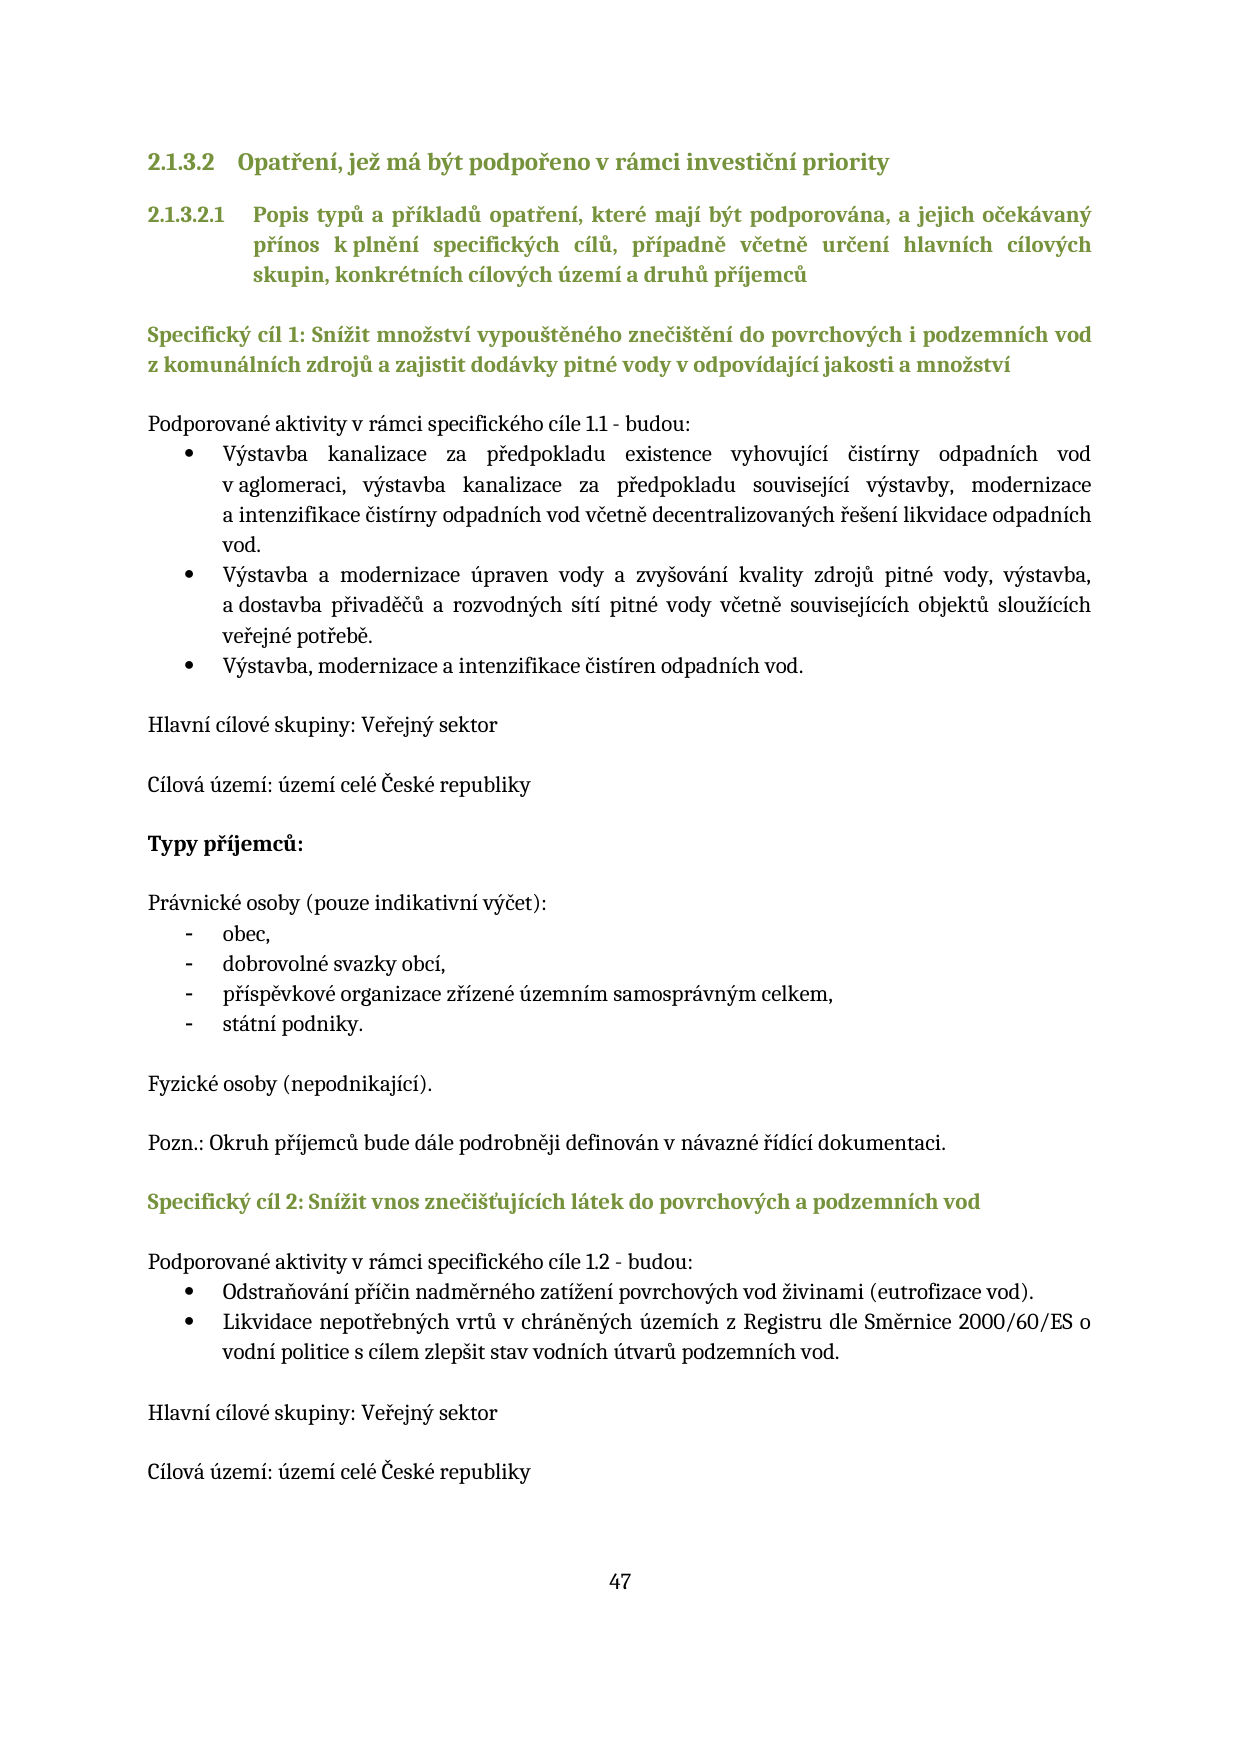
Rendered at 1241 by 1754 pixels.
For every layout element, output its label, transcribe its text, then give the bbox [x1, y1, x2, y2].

list obec, [185, 929, 1092, 955]
list státní podniky. [185, 1019, 1092, 1046]
subtitle Popis typů a příkladů opatření, které mají být podporována, a jejich očekávaný přínos k plnění specifických cílů, případně včetně určení hlavních cílových skupin, konkrétních cílových území a druhů příjemců [148, 210, 1092, 297]
text Typy příjemců: [148, 839, 1092, 865]
list dobrovolné svazky obcí, [185, 959, 1092, 985]
text Hlavní cílové skupiny: Veřejný sektor [148, 1408, 1092, 1434]
list příspěvkové organizace zřízené územním samosprávným celkem, [185, 989, 1092, 1015]
text Cílová území: území celé České republiky [148, 780, 1092, 806]
subtitle Specifický cíl 1: Snížit množství vypouštěného znečištění do povrchových i podzemních vod z komunálních zdrojů a zajistit dodávky pitné vody v odpovídající jakosti a množství [148, 330, 1092, 386]
subtitle Opatření, jež má být podpořeno v rámci investiční priority [148, 148, 1092, 176]
text Pozn.: Okruh příjemců bude dále podrobněji definován v návazné řídící dokumentaci. [148, 1138, 1092, 1164]
list Odstraňování příčin nadměrného zatížení povrchových vod živinami (eutrofizace vod). [185, 1287, 1092, 1313]
list Výstavba, modernizace a intenzifikace čistíren odpadních vod. [185, 661, 1092, 687]
list Likvidace nepotřebných vrtů v chráněných územích z Registru dle Směrnice 2000/60/ES o vodní politice s cílem zlepšit stav vodních útvarů podzemních vod. [185, 1317, 1092, 1374]
text Fyzické osoby (nepodnikající). [148, 1079, 1092, 1105]
list Výstavba kanalizace za předpokladu existence vyhovující čistírny odpadních vod v aglomeraci, výstavba kanalizace za předpokladu související výstavby, modernizace a intenzifikace čistírny odpadních vod včetně decentralizovaných řešení likvidace odpadních vod. [185, 449, 1092, 566]
text Právnické osoby (pouze indikativní výčet): [148, 898, 1092, 925]
text Hlavní cílové skupiny: Veřejný sektor [148, 720, 1092, 747]
list Výstavba a modernizace úpraven vody a zvyšování kvality zdrojů pitné vody, výstavba, a dostavba přivaděčů a rozvodných sítí pitné vody včetně souvisejících objektů sloužících veřejné potřebě. [185, 570, 1092, 657]
text Podporované aktivity v rámci specifického cíle 1.1 - budou: [148, 419, 1092, 446]
text Podporované aktivity v rámci specifického cíle 1.2 - budou: [148, 1257, 1092, 1283]
text Cílová území: území celé České republiky [148, 1467, 1092, 1493]
subtitle Specifický cíl 2: Snížit vnos znečišťujících látek do povrchových a podzemních vod [148, 1197, 1092, 1224]
